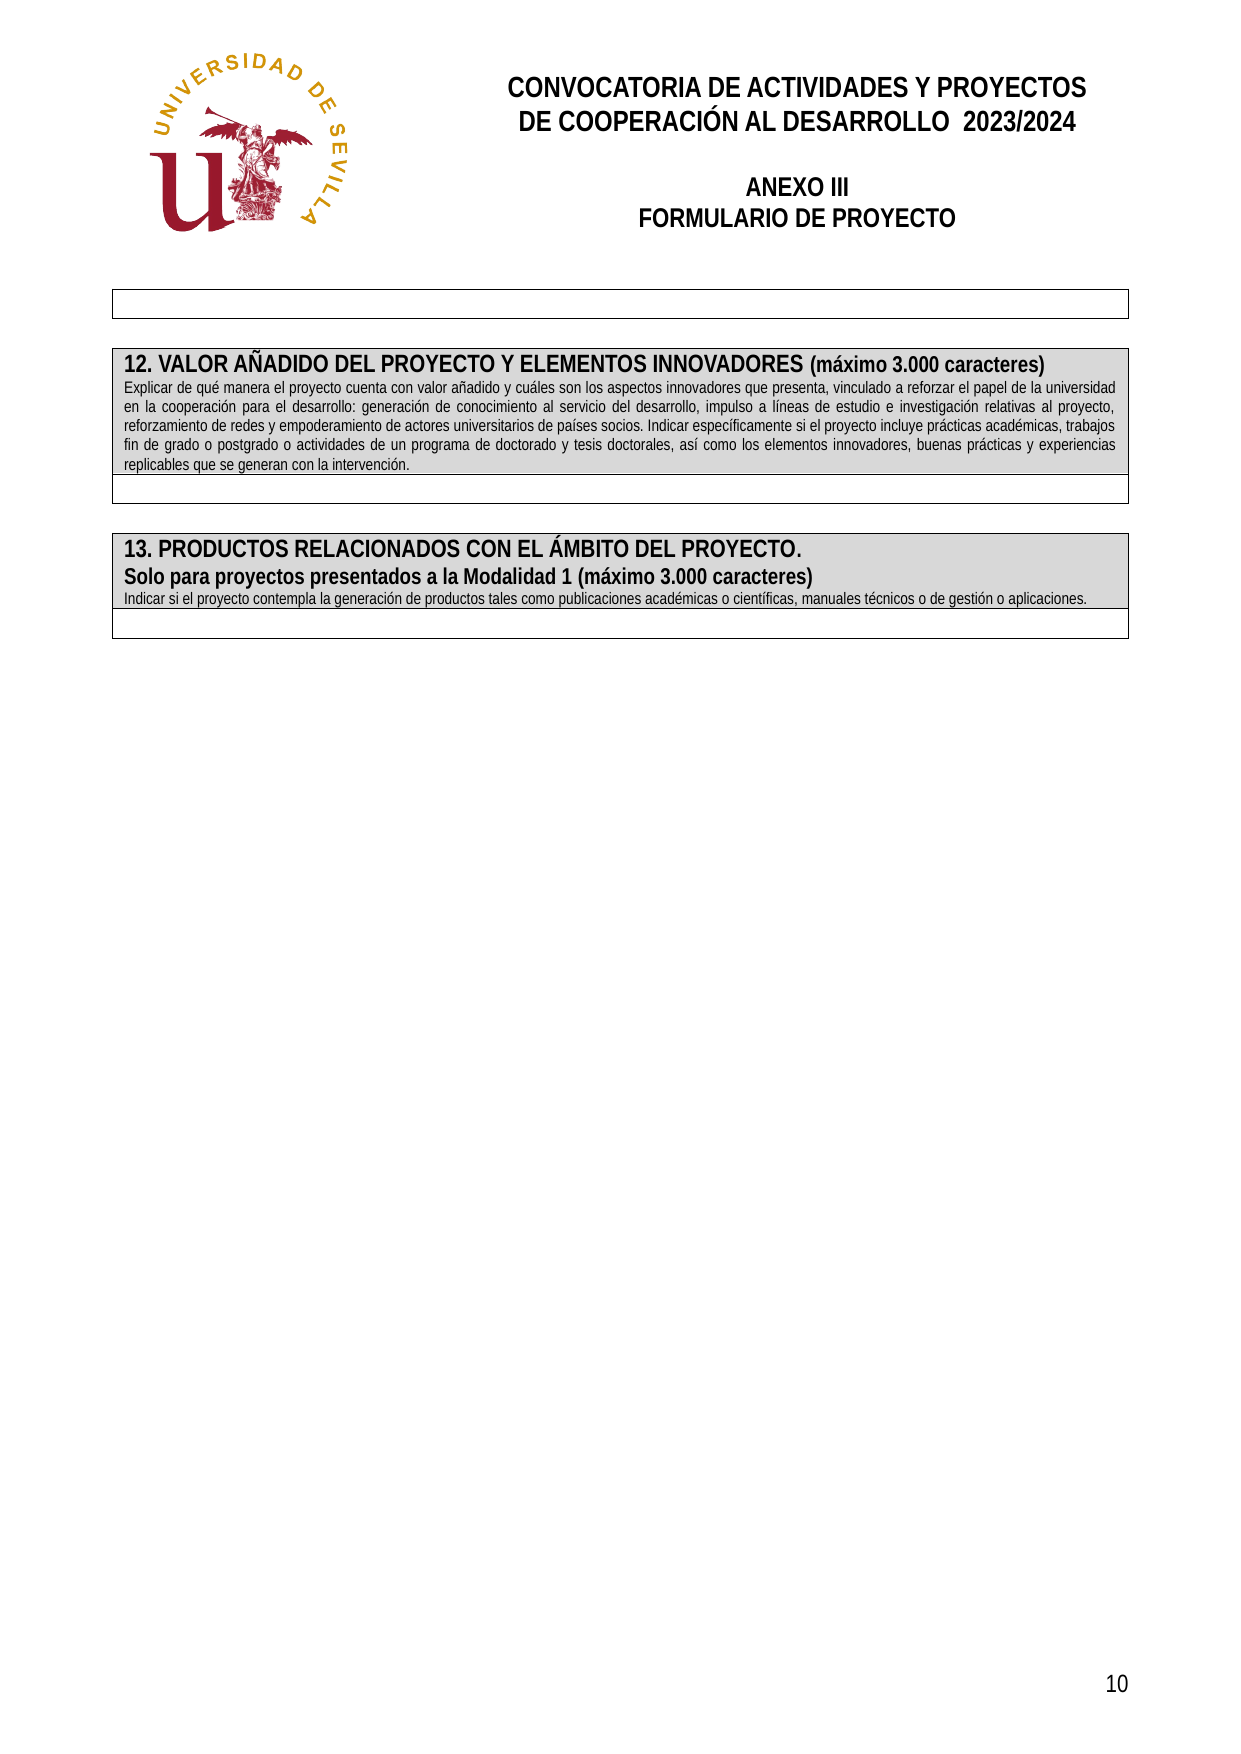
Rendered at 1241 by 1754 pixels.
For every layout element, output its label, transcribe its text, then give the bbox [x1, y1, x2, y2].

picture [129, 51, 349, 252]
table_cell [113, 609, 1128, 638]
table_cell [113, 475, 1128, 503]
table_cell [113, 290, 1128, 318]
table_header 13. PRODUCTOS RELACIONADOS CON EL ÁMBITO DEL PROYECTO. Solo para proyectos presentados a la Modalidad 1 (máximo 3.000 caracteres) Indicar si el proyecto contempla la generación de productos tales como publicaciones académicas o científicas, manuales técnicos o de gestión o aplicaciones. [113, 534, 1128, 608]
table_header 12. VALOR AÑADIDO DEL PROYECTO Y ELEMENTOS INNOVADORES (máximo 3.000 caracteres) Explicar de qué manera el proyecto cuenta con valor añadido y cuáles son los aspectos innovadores que presenta, vinculado a reforzar el papel de la universidad en la cooperación para el desarrollo: generación de conocimiento al servicio del desarrollo, impulso a líneas de estudio e investigación relativas al proyecto, reforzamiento de redes y empoderamiento de actores universitarios de países socios. Indicar específicamente si el proyecto incluye prácticas académicas, trabajos fin de grado o postgrado o actividades de un programa de doctorado y tesis doctorales, así como los elementos innovadores, buenas prácticas y experiencias replicables que se generan con la intervención. [113, 349, 1128, 473]
